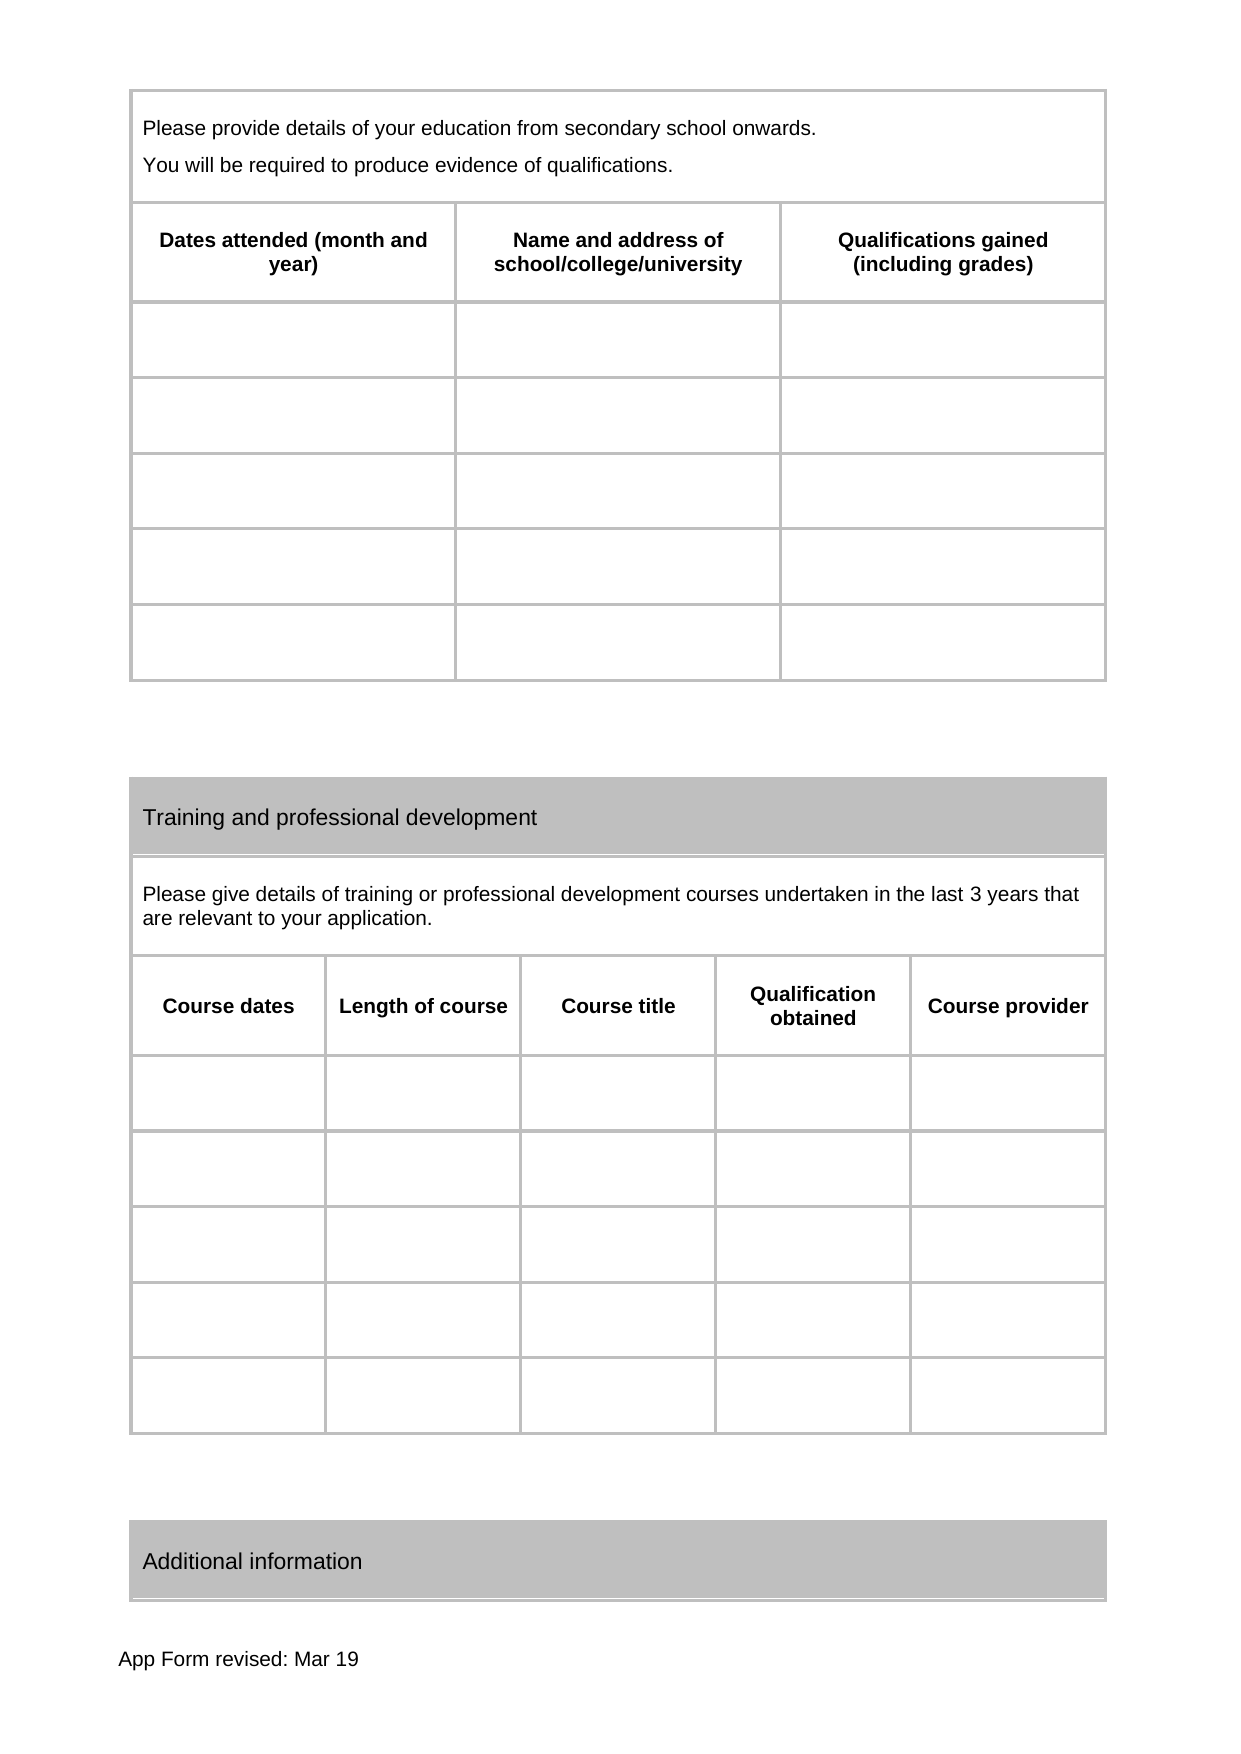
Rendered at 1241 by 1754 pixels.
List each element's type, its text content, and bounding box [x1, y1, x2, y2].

table_cell [327, 1133, 519, 1205]
table_cell [782, 455, 1104, 527]
table_cell [522, 1208, 714, 1281]
table_cell [457, 304, 779, 376]
table_cell [717, 1284, 909, 1356]
table_cell Please provide details of your education from secondary school onwards. You will be required to produce evidence of qualifications. [133, 92, 1104, 201]
table_header Additional information [133, 1524, 1104, 1598]
table_cell [912, 1359, 1104, 1432]
table_cell [717, 1133, 909, 1205]
table_cell [457, 379, 779, 452]
table_cell [327, 1359, 519, 1432]
table_cell [133, 1284, 324, 1356]
table_cell [782, 304, 1104, 376]
table_cell [912, 1284, 1104, 1356]
table_cell [912, 1057, 1104, 1129]
table_cell [522, 1133, 714, 1205]
table_header Training and professional development [133, 780, 1104, 854]
table_cell [717, 1057, 909, 1129]
table_cell Dates attended (month and year) [133, 204, 454, 300]
table_cell [522, 1057, 714, 1129]
table_cell Qualifications gained (including grades) [782, 204, 1104, 300]
table_cell [133, 1359, 324, 1432]
table_cell [457, 455, 779, 527]
table_cell Qualification obtained [717, 957, 909, 1054]
table_cell Length of course [327, 957, 519, 1054]
table_cell [717, 1359, 909, 1432]
table_cell [133, 606, 454, 678]
table_cell Name and address of school/college/university [457, 204, 779, 300]
table_cell [133, 455, 454, 527]
table_cell [133, 379, 454, 452]
table_cell [782, 606, 1104, 678]
table_cell [327, 1057, 519, 1129]
table_cell [912, 1133, 1104, 1205]
table_cell [782, 379, 1104, 452]
table_cell [522, 1284, 714, 1356]
table_cell [133, 530, 454, 603]
table_cell [912, 1208, 1104, 1281]
table_cell [133, 304, 454, 376]
table_cell [327, 1284, 519, 1356]
table_cell [717, 1208, 909, 1281]
table_cell [133, 1057, 324, 1129]
table_cell [522, 1359, 714, 1432]
table_cell Course provider [912, 957, 1104, 1054]
table_cell Course dates [133, 957, 324, 1054]
table_cell [327, 1208, 519, 1281]
table_cell [457, 606, 779, 678]
table_cell [457, 530, 779, 603]
table_cell Course title [522, 957, 714, 1054]
table_cell [133, 1208, 324, 1281]
table_cell Please give details of training or professional development courses undertaken in the last 3 years that are relevant to your application. [133, 858, 1104, 954]
table_cell [133, 1133, 324, 1205]
table_cell [782, 530, 1104, 603]
